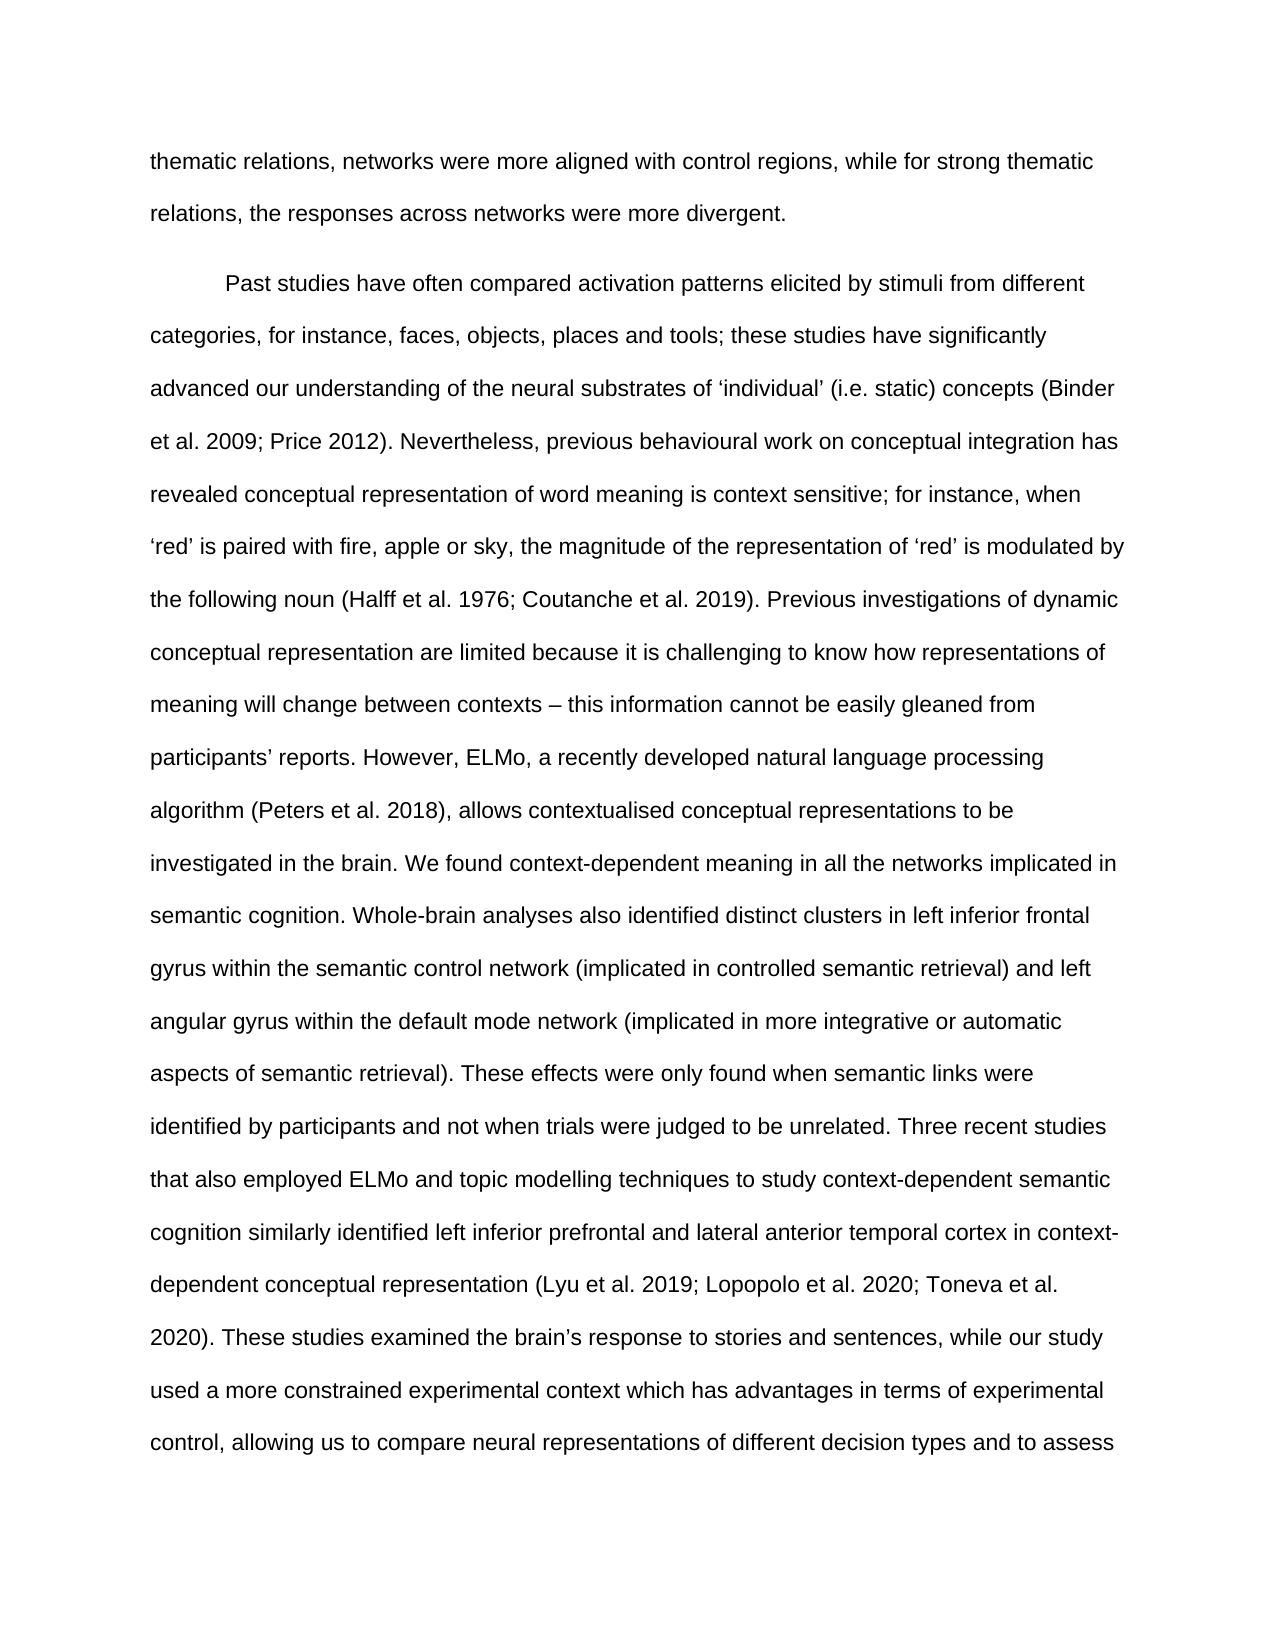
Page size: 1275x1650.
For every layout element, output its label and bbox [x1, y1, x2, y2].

text [150, 270, 1125, 1456]
text [150, 148, 1125, 227]
